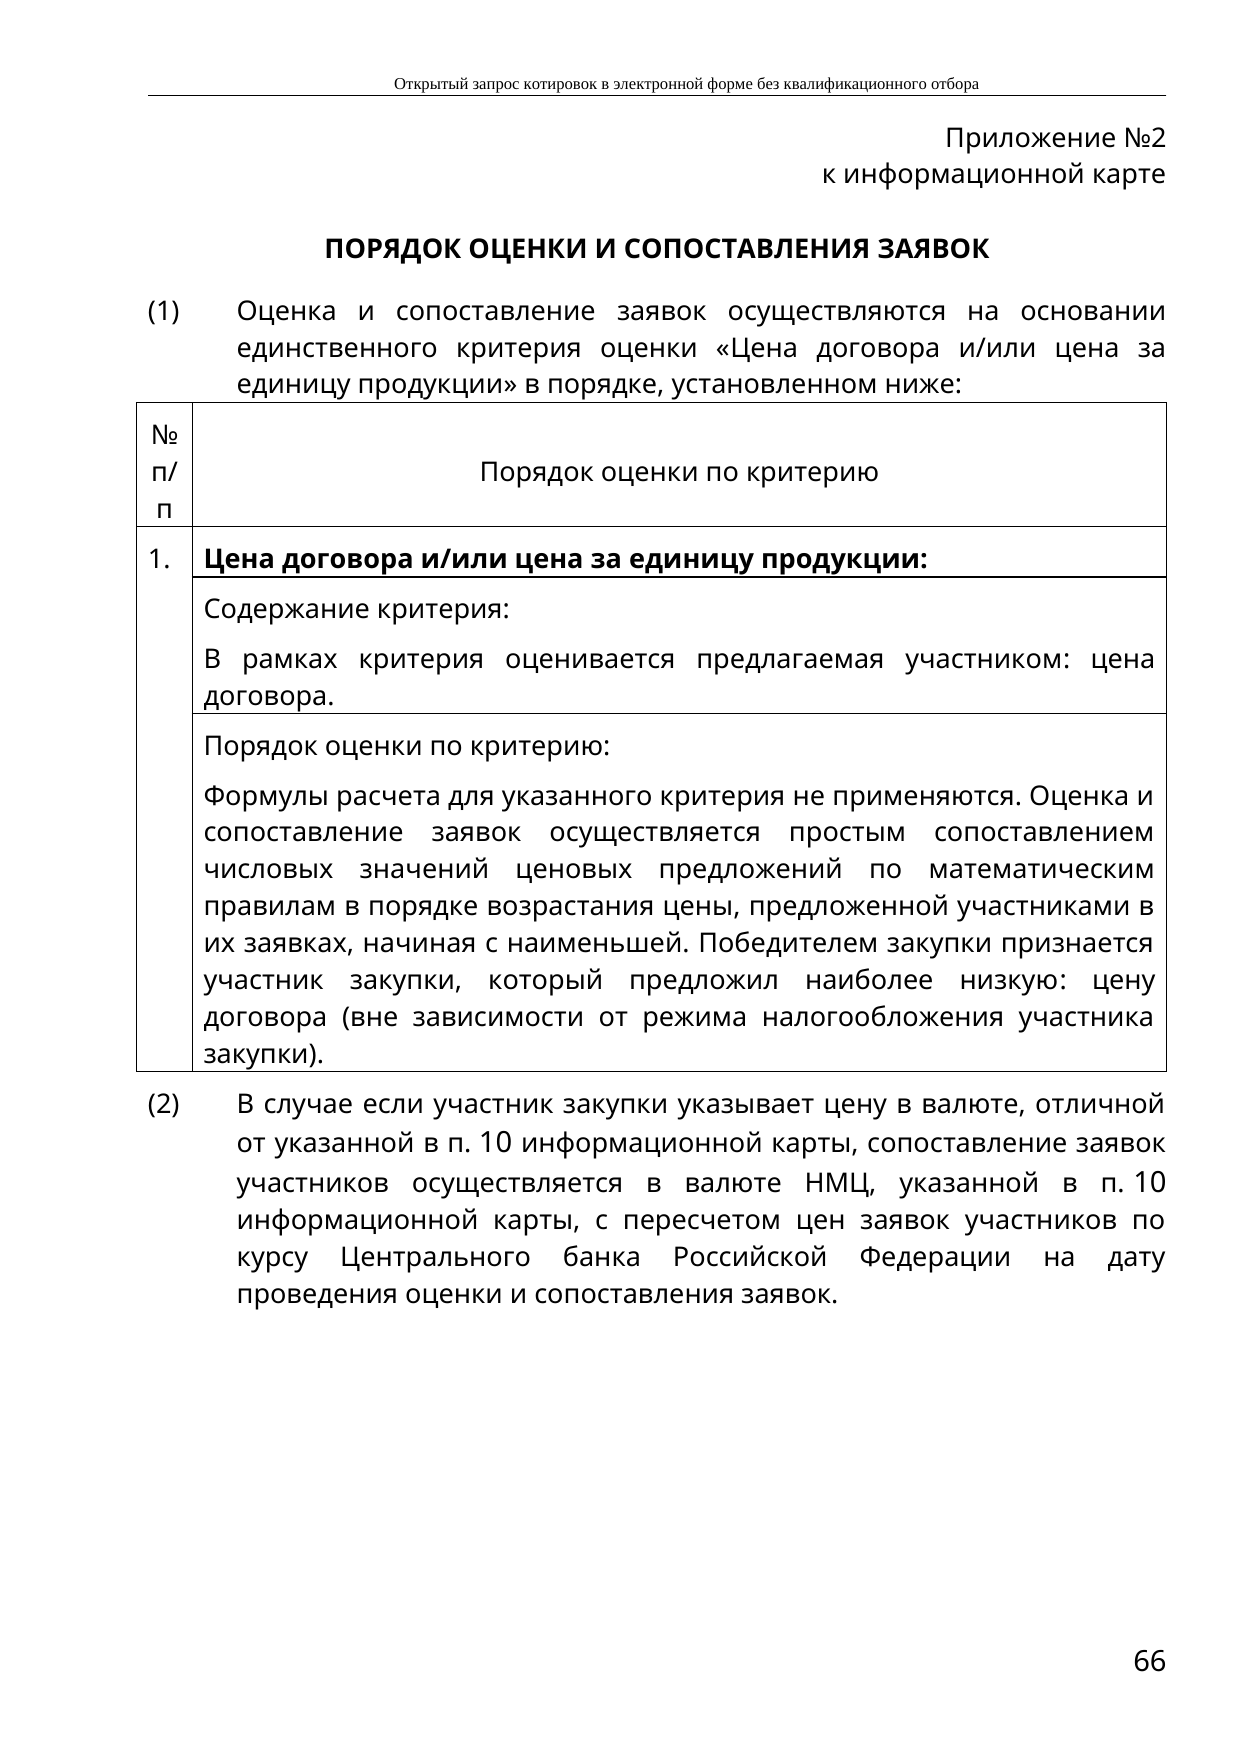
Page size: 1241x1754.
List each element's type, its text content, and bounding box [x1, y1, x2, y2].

table_header Порядок оценки по критерию [193, 403, 1166, 526]
table_cell Порядок оценки по критерию: Формулы расчета для указанного критерия не применяются. Оценка и сопоставление заявок осуществляется простым сопоставлением числовых значений ценовых предложений по математическим правилам в порядке возрастания цены, предложенной участниками в их заявках, начиная с наименьшей. Победителем закупки признается участник закупки, который предложил наиболее низкую: цену договора (вне зависимости от режима налогообложения участника закупки). [193, 714, 1166, 1071]
text Приложение №2 к информационной карте [148, 118, 1166, 192]
table_cell [137, 527, 192, 1071]
list Оценка и сопоставление заявок осуществляются на основании единственного критерия оценки «Цена договора и/или цена за единицу продукции» в порядке, установленном ниже: [148, 291, 1166, 402]
list В случае если участник закупки указывает цену в валюте, отличной от указанной в п. 10 информационной карты, сопоставление заявок участников осуществляется в валюте НМЦ, указанной в п. 10 информационной карты, с пересчетом цен заявок участников по курсу Центрального банка Российской Федерации на дату проведения оценки и сопоставления заявок. [148, 1084, 1166, 1311]
table_cell Содержание критерия: В рамках критерия оценивается предлагаемая участником: цена договора. [193, 578, 1166, 713]
text ПОРЯДОК ОЦЕНКИ И СОПОСТАВЛЕНИЯ ЗАЯВОК [148, 229, 1166, 266]
table_header № п/п [137, 403, 192, 526]
table_cell Цена договора и/или цена за единицу продукции: [193, 527, 1166, 576]
